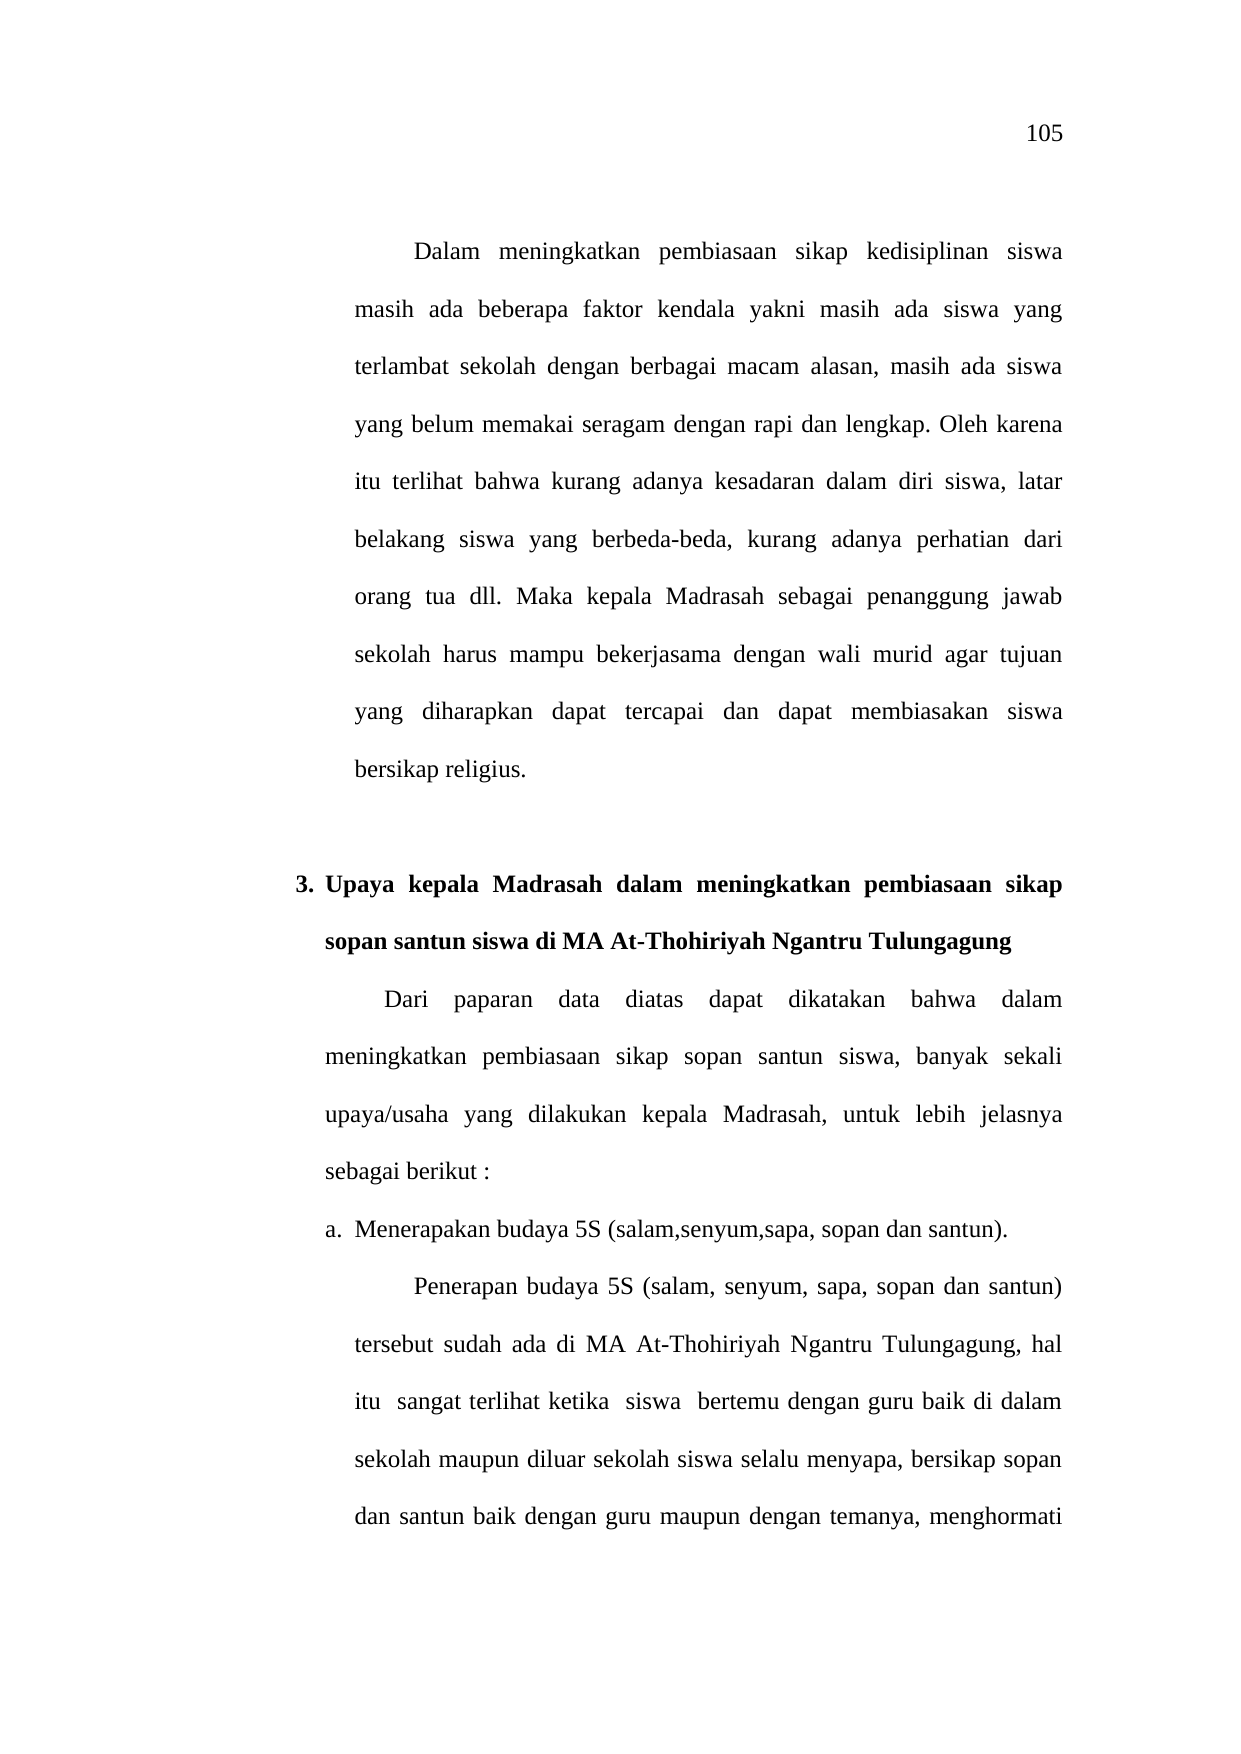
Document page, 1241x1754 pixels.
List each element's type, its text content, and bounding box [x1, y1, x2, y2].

list Upaya kepala Madrasah dalam meningkatkan pembiasaan sikap sopan santun siswa di MA At-Thohiriyah Ngantru Tulungagung [295, 869, 1063, 955]
list Dari paparan data diatas dapat dikatakan bahwa dalam meningkatkan pembiasaan sikap sopan santun siswa, banyak sekali upaya/usaha yang dilakukan kepala Madrasah, untuk lebih jelasnya sebagai berikut : [325, 984, 1063, 1185]
list Menerapakan budaya 5S (salam,senyum,sapa, sopan dan santun). [325, 1214, 1063, 1242]
list Dalam meningkatkan pembiasaan sikap kedisiplinan siswa masih ada beberapa faktor kendala yakni masih ada siswa yang terlambat sekolah dengan berbagai macam alasan, masih ada siswa yang belum memakai seragam dengan rapi dan lengkap. Oleh karena itu terlihat bahwa kurang adanya kesadaran dalam diri siswa, latar belakang siswa yang berbeda-beda, kurang adanya perhatian dari orang tua dll. Maka kepala Madrasah sebagai penanggung jawab sekolah harus mampu bekerjasama dengan wali murid agar tujuan yang diharapkan dapat tercapai dan dapat membiasakan siswa bersikap religius. [354, 236, 1063, 782]
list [354, 1271, 1063, 1530]
